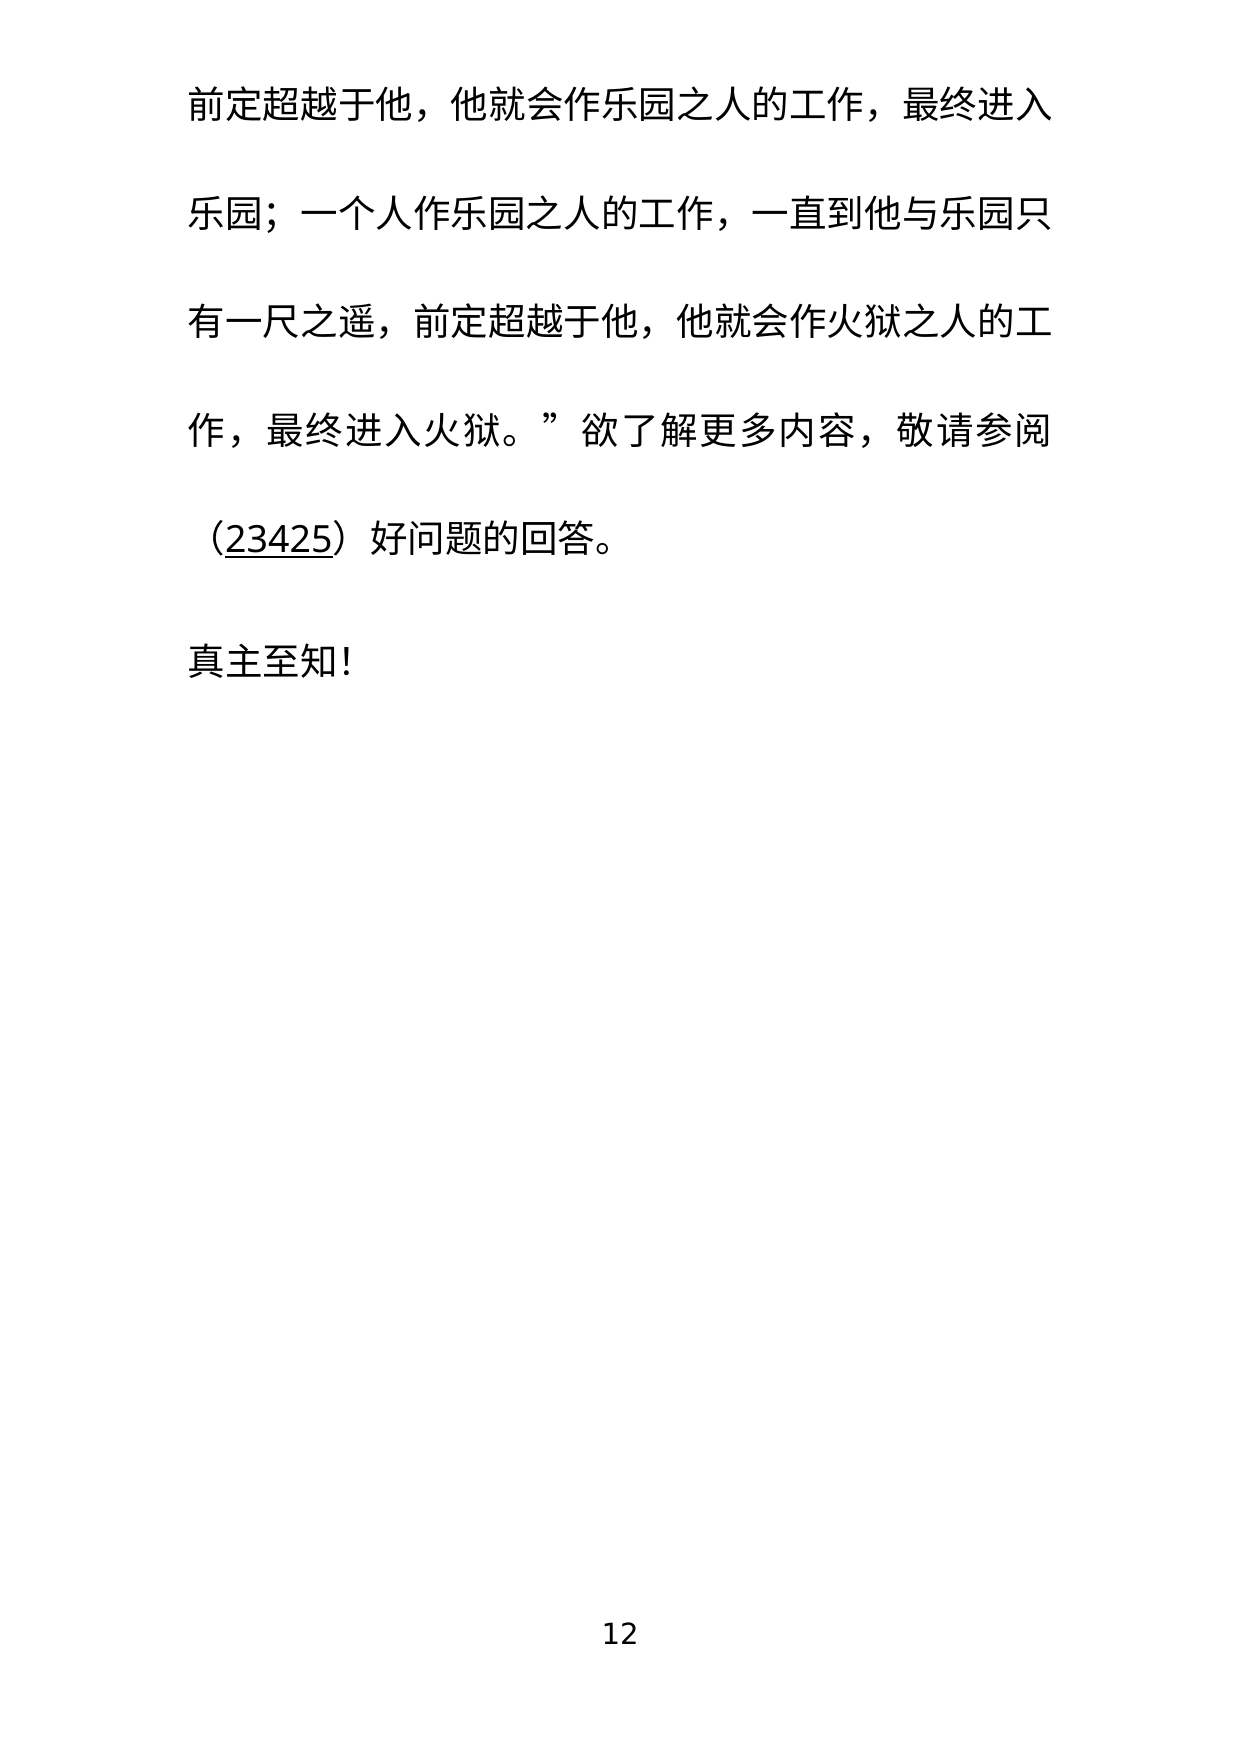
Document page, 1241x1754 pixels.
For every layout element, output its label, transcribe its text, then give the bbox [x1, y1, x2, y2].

text 真主至知！ [187, 632, 1053, 686]
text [187, 75, 1053, 563]
